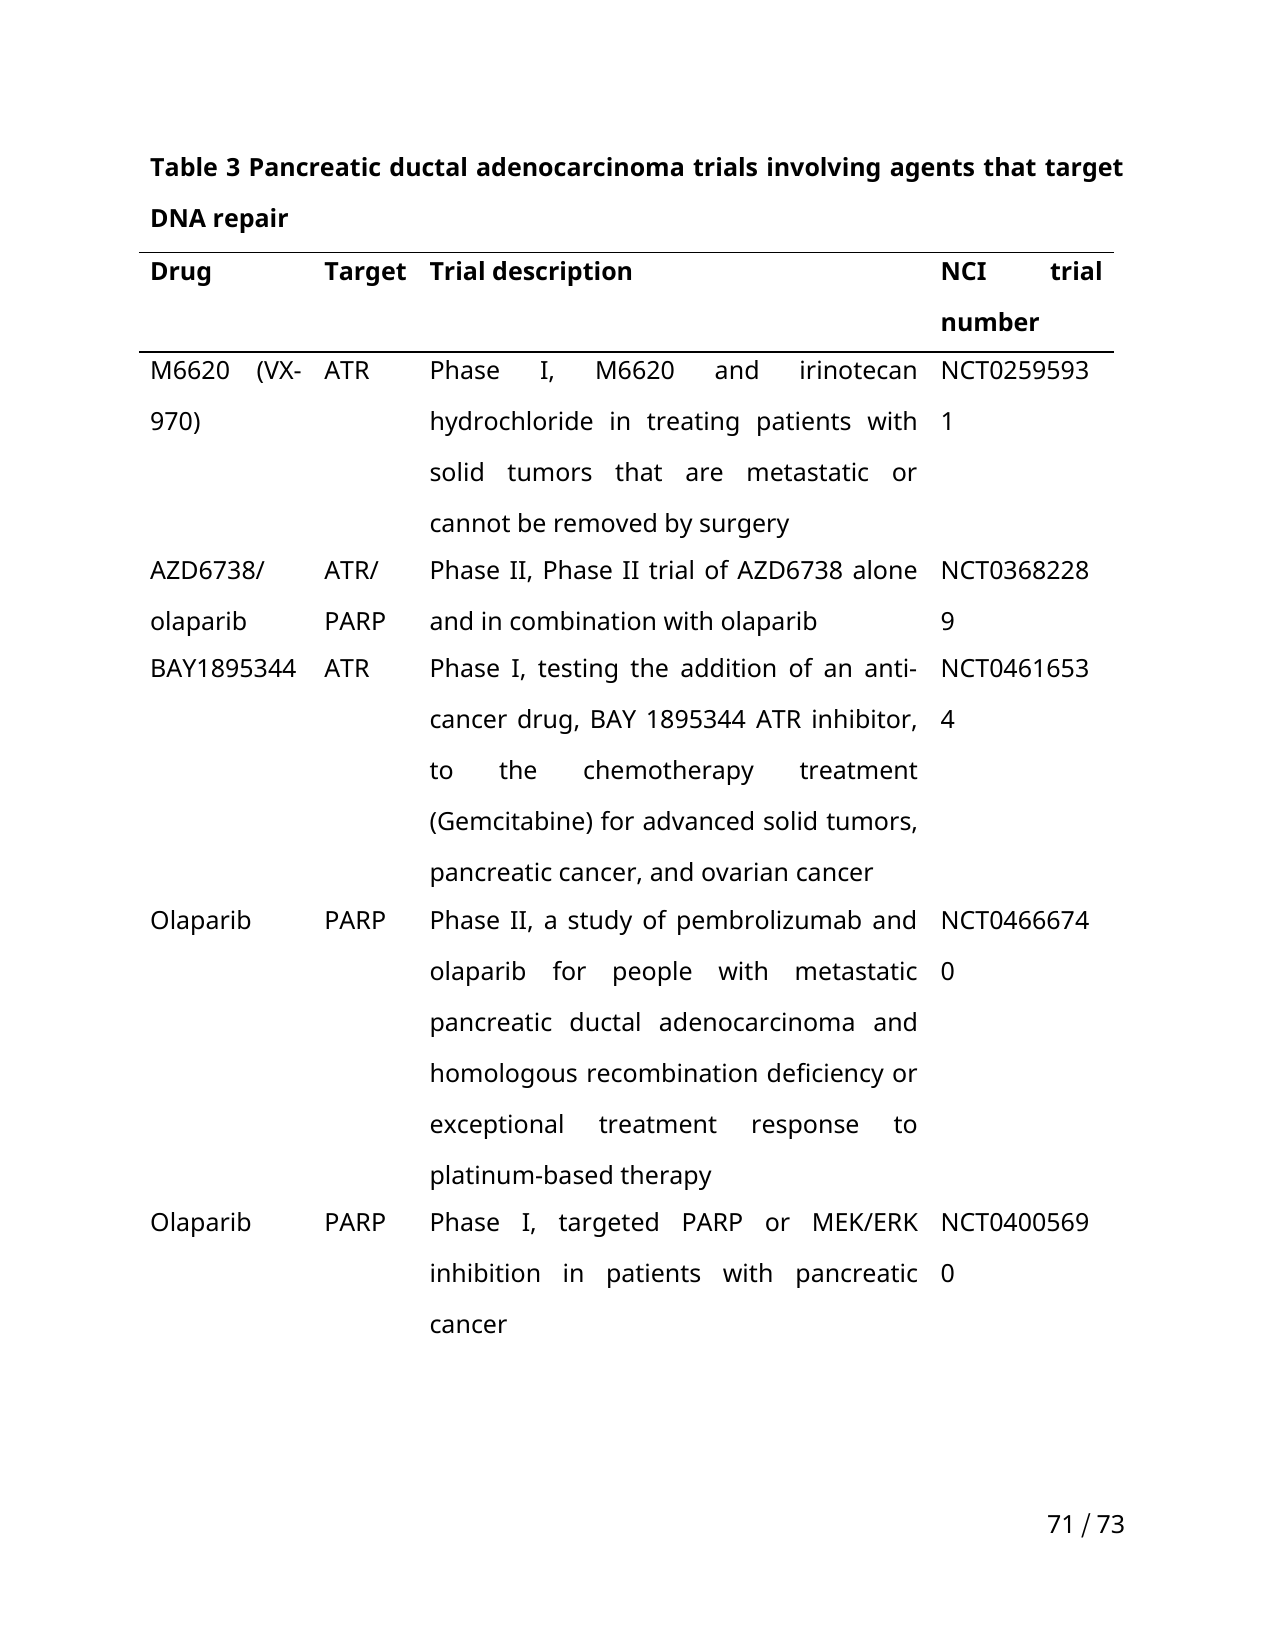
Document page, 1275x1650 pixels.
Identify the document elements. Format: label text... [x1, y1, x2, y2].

table_header Target [313, 253, 418, 351]
table_cell Phase II, Phase II trial of AZD6738 alone and in combination with olaparib [418, 553, 929, 651]
table_cell ATR [313, 353, 418, 553]
table_header Drug [139, 253, 313, 351]
table_cell M6620 (VX-970) [139, 353, 313, 553]
table_cell NCT04005690 [929, 1205, 1114, 1354]
table_cell NCT04616534 [929, 651, 1114, 902]
table_cell Phase I, M6620 and irinotecan hydrochloride in treating patients with solid tumors that are metastatic or cannot be removed by surgery [418, 353, 929, 553]
table_cell BAY1895344 [139, 651, 313, 902]
table_cell ATR [313, 651, 418, 902]
table_header NCI trial number [929, 253, 1114, 351]
table_cell NCT04666740 [929, 902, 1114, 1205]
table_header Trial description [418, 253, 929, 351]
table_cell NCT02595931 [929, 353, 1114, 553]
table_cell Olaparib [139, 902, 313, 1205]
table_cell Phase II, a study of pembrolizumab and olaparib for people with metastatic pancreatic ductal adenocarcinoma and homologous recombination deficiency or exceptional treatment response to platinum-based therapy [418, 902, 929, 1205]
table_cell PARP [313, 1205, 418, 1354]
table_cell Phase I, testing the addition of an anti-cancer drug, BAY 1895344 ATR inhibitor, to the chemotherapy treatment (Gemcitabine) for advanced solid tumors, pancreatic cancer, and ovarian cancer [418, 651, 929, 902]
table_cell PARP [313, 902, 418, 1205]
text Table 3 Pancreatic ductal adenocarcinoma trials involving agents that target DNA repair [150, 150, 1125, 235]
table_cell AZD6738/olaparib [139, 553, 313, 651]
table_cell Olaparib [139, 1205, 313, 1354]
table_cell Phase I, targeted PARP or MEK/ERK inhibition in patients with pancreatic cancer [418, 1205, 929, 1354]
table_cell NCT03682289 [929, 553, 1114, 651]
table_cell ATR/PARP [313, 553, 418, 651]
